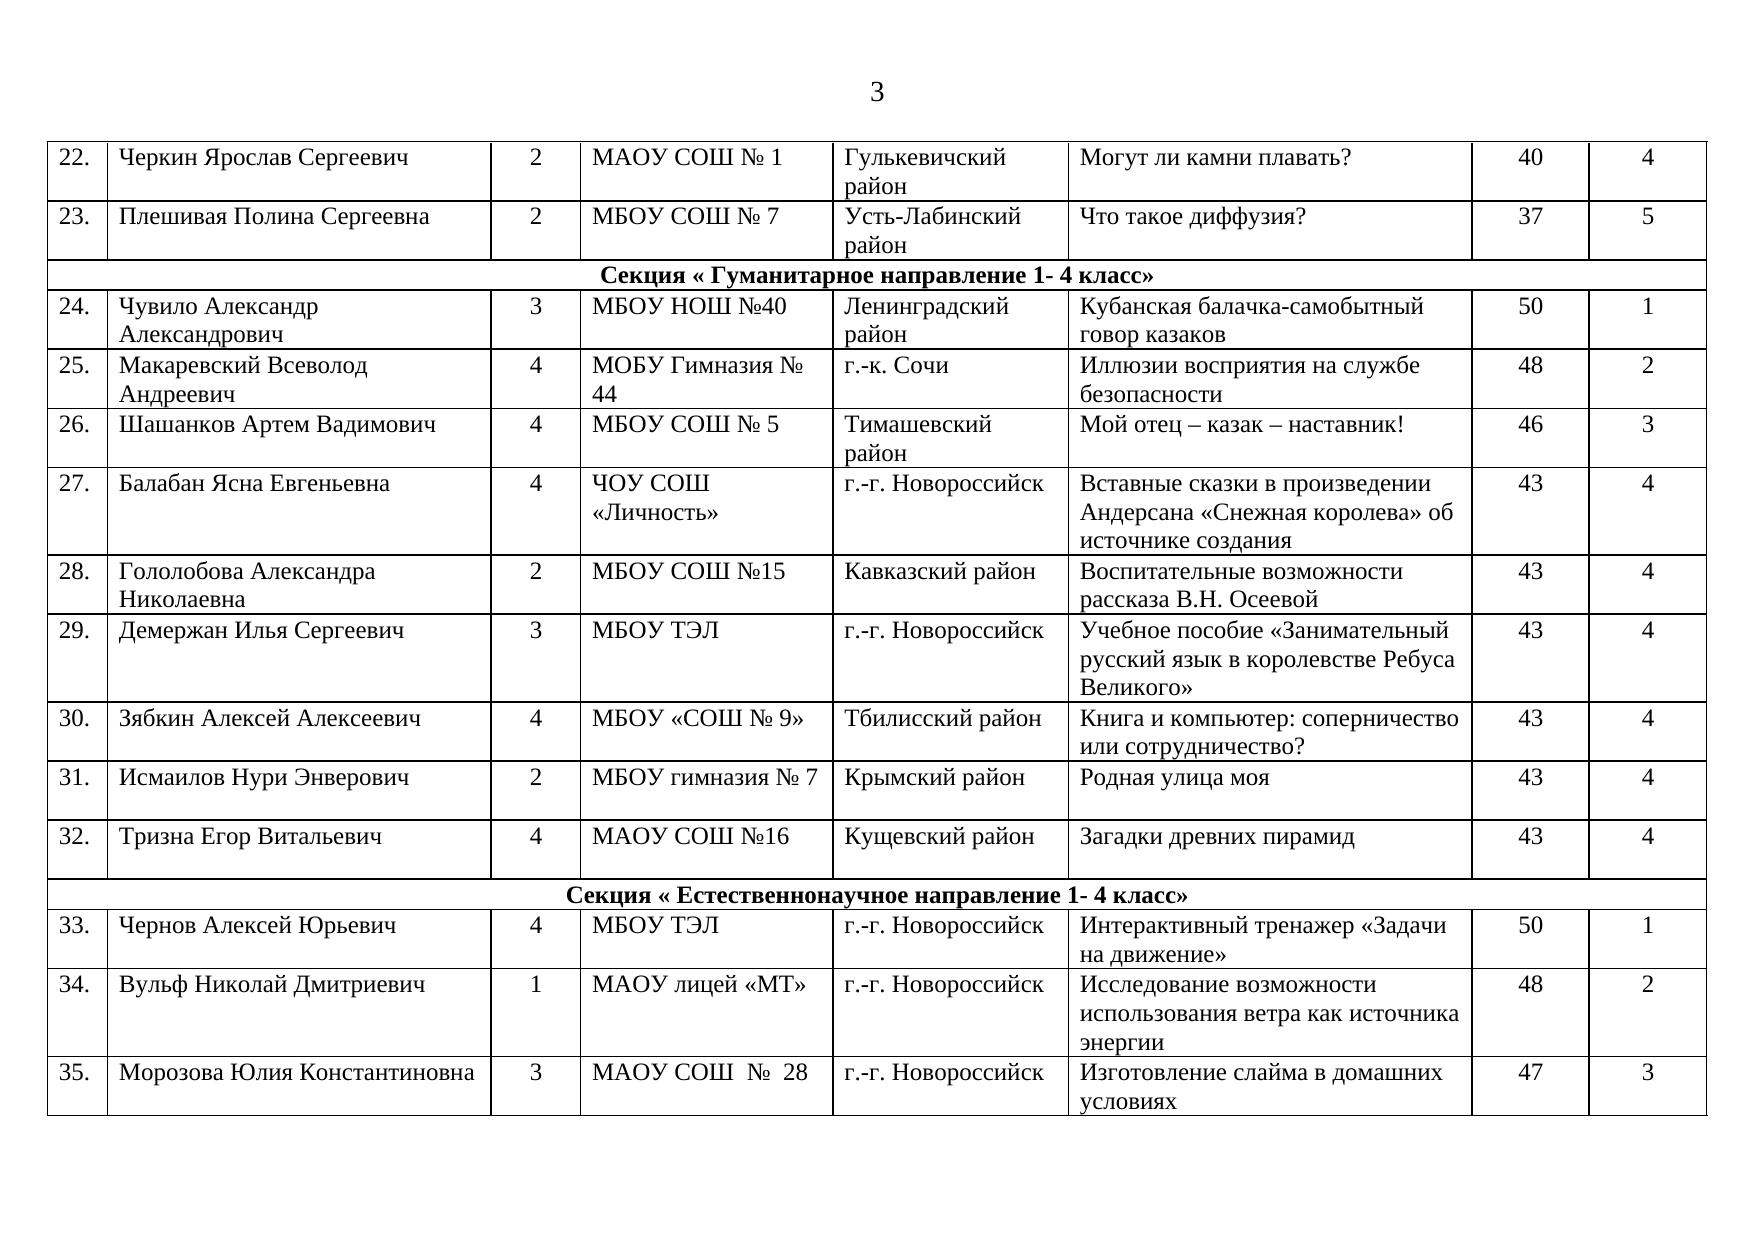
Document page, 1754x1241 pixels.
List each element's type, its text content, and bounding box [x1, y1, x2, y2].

table_cell 4 [492, 409, 580, 466]
table_cell г.-к. Сочи [834, 350, 1068, 407]
table_cell Что такое диффузия? [1069, 202, 1471, 259]
table_cell 47 [1473, 1057, 1588, 1114]
table_cell Кубанская балачка-самобытный говор казаков [1069, 291, 1471, 348]
table_cell 4 [1590, 142, 1706, 200]
table_cell Воспитательные возможности рассказа В.Н. Осеевой [1069, 556, 1471, 613]
table_cell ЧОУ СОШ «Личность» [581, 468, 832, 554]
table_cell 48 [1473, 350, 1588, 407]
table_cell МБОУ СОШ №15 [581, 556, 832, 613]
table_cell МАОУ СОШ № 28 [581, 1057, 832, 1114]
table_cell 4 [1590, 556, 1706, 613]
table_cell [48, 350, 107, 407]
table_cell [48, 556, 107, 613]
table_cell Тбилисский район [834, 703, 1068, 760]
table_cell 3 [1590, 1057, 1706, 1114]
table_cell 43 [1473, 468, 1588, 554]
table_cell 3 [492, 291, 580, 348]
table_cell [48, 291, 107, 348]
table_cell МБОУ НОШ №40 [581, 291, 832, 348]
table_cell Тризна Егор Витальевич [108, 821, 490, 878]
table_cell Исследование возможности использования ветра как источника энергии [1069, 969, 1471, 1056]
table_cell Шашанков Артем Вадимович [108, 409, 490, 466]
table_cell МБОУ ТЭЛ [581, 615, 832, 701]
table_cell 2 [1590, 350, 1706, 407]
table_cell г.-г. Новороссийск [834, 615, 1068, 701]
table_cell Вставные сказки в произведении Андерсана «Снежная королева» об источнике создания [1069, 468, 1471, 554]
table_cell [48, 969, 107, 1056]
table_cell Зябкин Алексей Алексеевич [108, 703, 490, 760]
table_cell [48, 202, 107, 259]
table_cell Балабан Ясна Евгеньевна [108, 468, 490, 554]
table_cell МБОУ гимназия № 7 [581, 762, 832, 819]
table_cell Загадки древних пирамид [1069, 821, 1471, 878]
table_cell 46 [1473, 409, 1588, 466]
table_cell 1 [1590, 910, 1706, 968]
table_cell Кавказский район [834, 556, 1068, 613]
table_cell МОБУ Гимназия № 44 [581, 350, 832, 407]
table_cell [48, 821, 107, 878]
table_cell 1 [1590, 291, 1706, 348]
table_cell 43 [1473, 821, 1588, 878]
table_cell 4 [492, 910, 580, 968]
table_cell 4 [1590, 821, 1706, 878]
table_cell Вульф Николай Дмитриевич [108, 969, 490, 1056]
table_cell 4 [1590, 762, 1706, 819]
table_cell Макаревский Всеволод Андреевич [108, 350, 490, 407]
table_cell Учебное пособие «Занимательный русский язык в королевстве Ребуса Великого» [1069, 615, 1471, 701]
table_cell Изготовление слайма в домашних условиях [1069, 1057, 1471, 1114]
table_cell Гололобова Александра Николаевна [108, 556, 490, 613]
table_cell 37 [1473, 202, 1588, 259]
table_cell 3 [492, 615, 580, 701]
table_cell 2 [492, 556, 580, 613]
table_cell Чернов Алексей Юрьевич [108, 910, 490, 968]
table_cell Морозова Юлия Константиновна [108, 1057, 490, 1114]
table_cell г.-г. Новороссийск [834, 1057, 1068, 1114]
table_cell Черкин Ярослав Сергеевич [108, 142, 491, 200]
table_cell 4 [492, 350, 580, 407]
table_cell Исмаилов Нури Энверович [108, 762, 490, 819]
table_cell МБОУ СОШ № 7 [581, 202, 832, 259]
table_cell [48, 615, 107, 701]
table_cell [48, 703, 107, 760]
table_cell 4 [492, 468, 580, 554]
table_cell Кущевский район [834, 821, 1068, 878]
table_cell Родная улица моя [1069, 762, 1471, 819]
table_cell Усть-Лабинский район [834, 202, 1068, 259]
table_cell МБОУ СОШ № 5 [581, 409, 832, 466]
table_cell Гулькевичский район [834, 142, 1068, 200]
table_cell 5 [1590, 202, 1706, 259]
table_cell Мой отец – казак – наставник! [1069, 409, 1471, 466]
table_cell 4 [1590, 615, 1706, 701]
table_cell 4 [1590, 703, 1706, 760]
table_cell [48, 1057, 107, 1114]
table_cell 43 [1473, 703, 1588, 760]
table_cell 3 [492, 1057, 580, 1114]
table_cell МБОУ ТЭЛ [581, 910, 832, 968]
table_cell [48, 468, 107, 554]
table_cell Секция « Естественнонаучное направление 1- 4 класс» [48, 880, 1706, 909]
table_cell 50 [1473, 910, 1588, 968]
table_cell Плешивая Полина Сергеевна [108, 202, 490, 259]
table_cell Демержан Илья Сергеевич [108, 615, 490, 701]
table_cell 2 [492, 202, 580, 259]
table_cell 43 [1473, 556, 1588, 613]
table_cell 3 [1590, 409, 1706, 466]
table_cell Секция « Гуманитарное направление 1- 4 класс» [48, 261, 1706, 289]
table_cell Интерактивный тренажер «Задачи на движение» [1069, 910, 1471, 968]
table_cell [48, 409, 107, 466]
table_cell Иллюзии восприятия на службе безопасности [1069, 350, 1471, 407]
table_cell МБОУ «СОШ № 9» [581, 703, 832, 760]
table_cell 4 [492, 703, 580, 760]
table_cell Чувило Александр Александрович [108, 291, 490, 348]
table_cell 2 [492, 762, 580, 819]
table_cell г.-г. Новороссийск [834, 910, 1068, 968]
table_cell г.-г. Новороссийск [834, 969, 1068, 1056]
table_cell МАОУ СОШ №16 [581, 821, 832, 878]
table_cell 4 [492, 821, 580, 878]
table_cell [48, 910, 107, 968]
table_cell 4 [1590, 468, 1706, 554]
table_cell 2 [1590, 969, 1706, 1056]
table_cell 43 [1473, 615, 1588, 701]
table_cell 48 [1473, 969, 1588, 1056]
table_cell 2 [492, 142, 580, 200]
table_cell [48, 142, 107, 200]
table_cell МАОУ СОШ № 1 [581, 142, 833, 200]
table_cell Могут ли камни плавать? [1069, 142, 1472, 200]
table_cell г.-г. Новороссийск [834, 468, 1068, 554]
table_cell Книга и компьютер: соперничество или сотрудничество? [1069, 703, 1471, 760]
table_cell 43 [1473, 762, 1588, 819]
table_cell Ленинградский район [834, 291, 1068, 348]
table_cell 40 [1473, 142, 1589, 200]
table_cell [48, 762, 107, 819]
table_cell Тимашевский район [834, 409, 1068, 466]
table_cell МАОУ лицей «МТ» [581, 969, 832, 1056]
table_cell 50 [1473, 291, 1588, 348]
table_cell 1 [492, 969, 580, 1056]
table_cell Крымский район [834, 762, 1068, 819]
